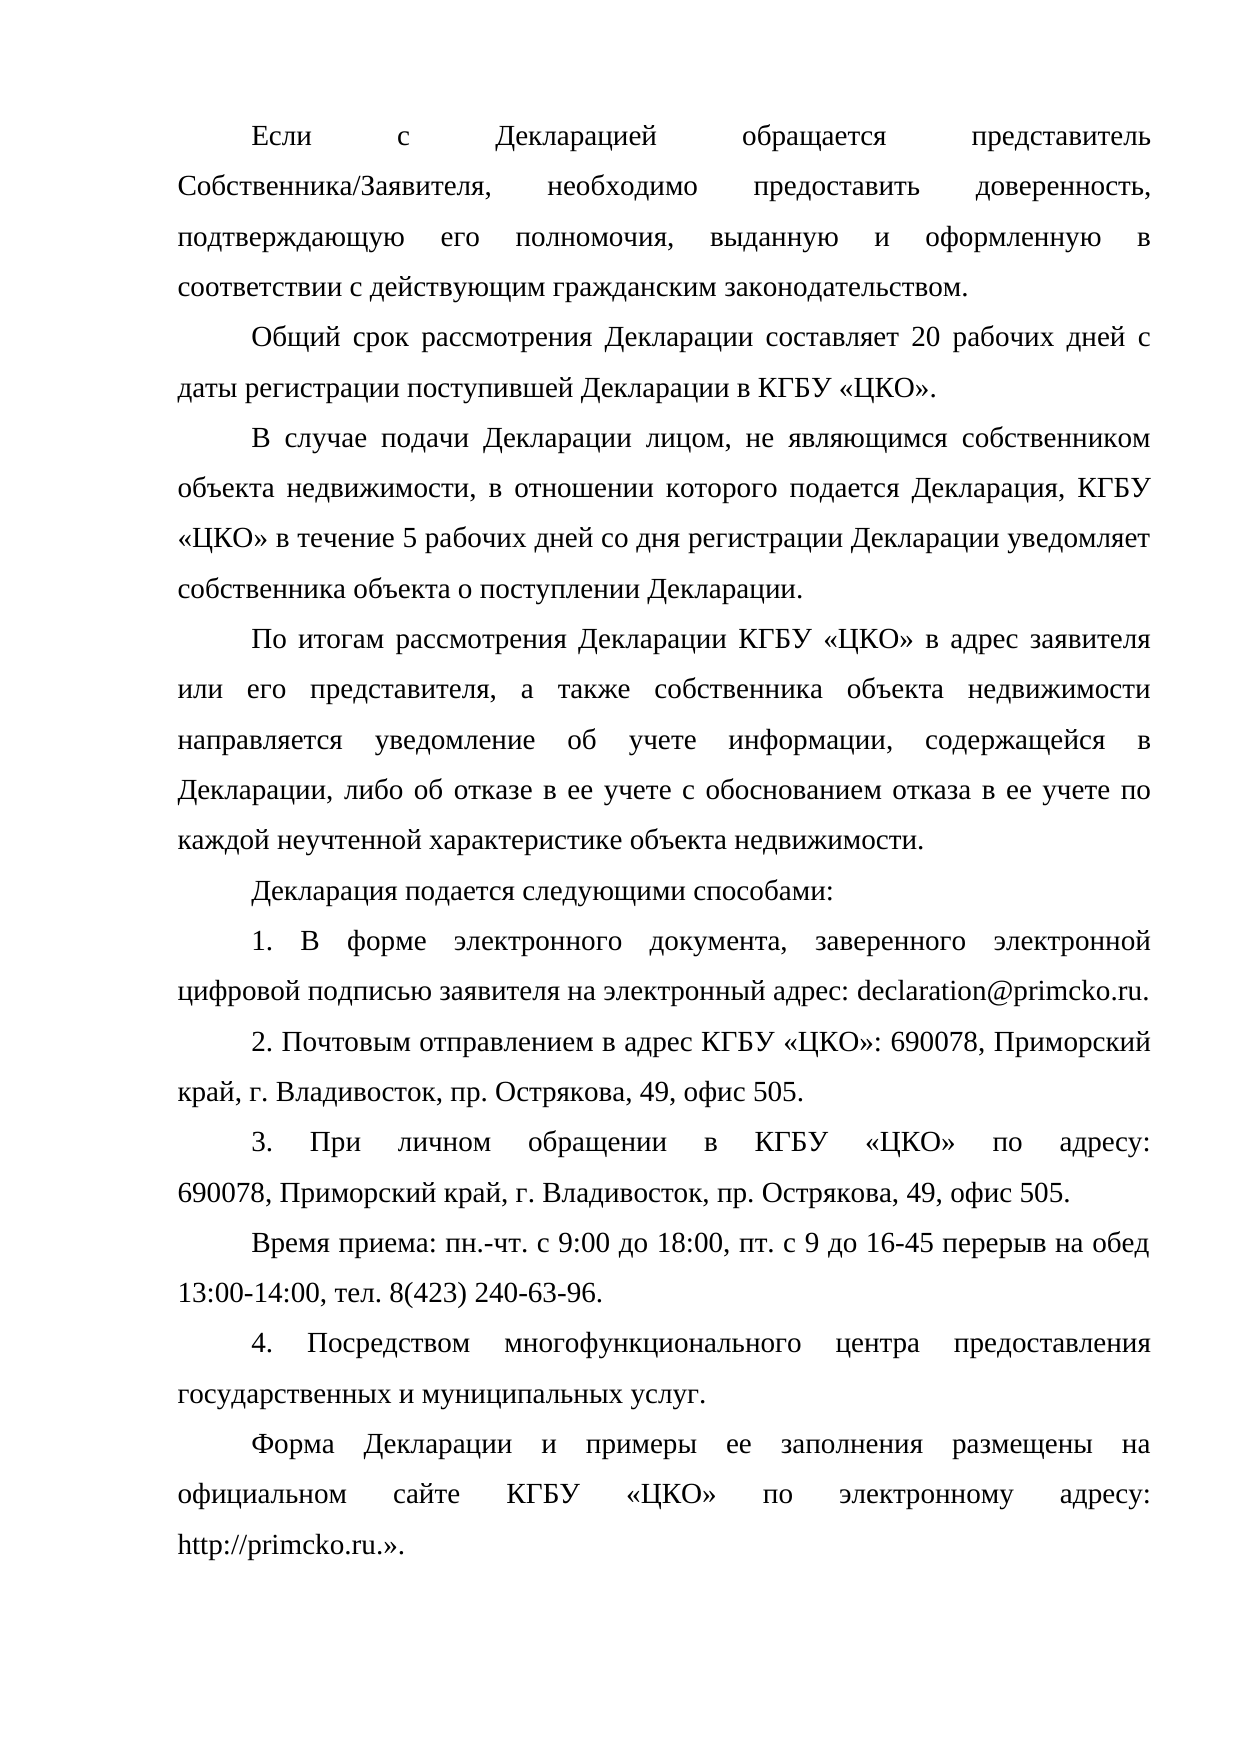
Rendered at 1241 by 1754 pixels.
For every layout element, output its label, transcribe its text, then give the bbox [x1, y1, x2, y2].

text В случае подачи Декларации лицом, не являющимся собственником объекта недвижимости, в отношении которого подается Декларация, КГБУ «ЦКО» в течение 5 рабочих дней со дня регистрации Декларации уведомляет собственника объекта о поступлении Декларации. [177, 420, 1152, 604]
text 2. Почтовым отправлением в адрес КГБУ «ЦКО»: 690078, Приморский край, г. Владивосток, пр. Острякова, 49, офис 505. [177, 1024, 1152, 1108]
text Если с Декларацией обращается представитель Собственника/Заявителя, необходимо предоставить доверенность, подтверждающую его полномочия, выданную и оформленную в соответствии с действующим гражданским законодательством. [177, 118, 1152, 303]
text Общий срок рассмотрения Декларации составляет 20 рабочих дней с даты регистрации поступившей Декларации в КГБУ «ЦКО». [177, 319, 1152, 403]
text 4. Посредством многофункционального центра предоставления государственных и муниципальных услуг. [177, 1326, 1152, 1409]
text 3. При личном обращении в КГБУ «ЦКО» по адресу: 690078, Приморский край, г. Владивосток, пр. Острякова, 49, офис 505. [177, 1124, 1152, 1208]
text Форма Декларации и примеры ее заполнения размещены на официальном сайте КГБУ «ЦКО» по электронному адресу: http://primcko.ru.». [177, 1426, 1152, 1560]
text Декларация подается следующими способами: [177, 873, 1152, 906]
text 1. В форме электронного документа, заверенного электронной цифровой подписью заявителя на электронный адрес: declaration@primcko.ru. [177, 923, 1152, 1007]
text Время приема: пн.-чт. с 9:00 до 18:00, пт. с 9 до 16-45 перерыв на обед 13:00-14:00, тел. 8(423) 240-63-96. [177, 1225, 1152, 1309]
text По итогам рассмотрения Декларации КГБУ «ЦКО» в адрес заявителя или его представителя, а также собственника объекта недвижимости направляется уведомление об учете информации, содержащейся в Декларации, либо об отказе в ее учете с обоснованием отказа в ее учете по каждой неучтенной характеристике объекта недвижимости. [177, 621, 1152, 856]
